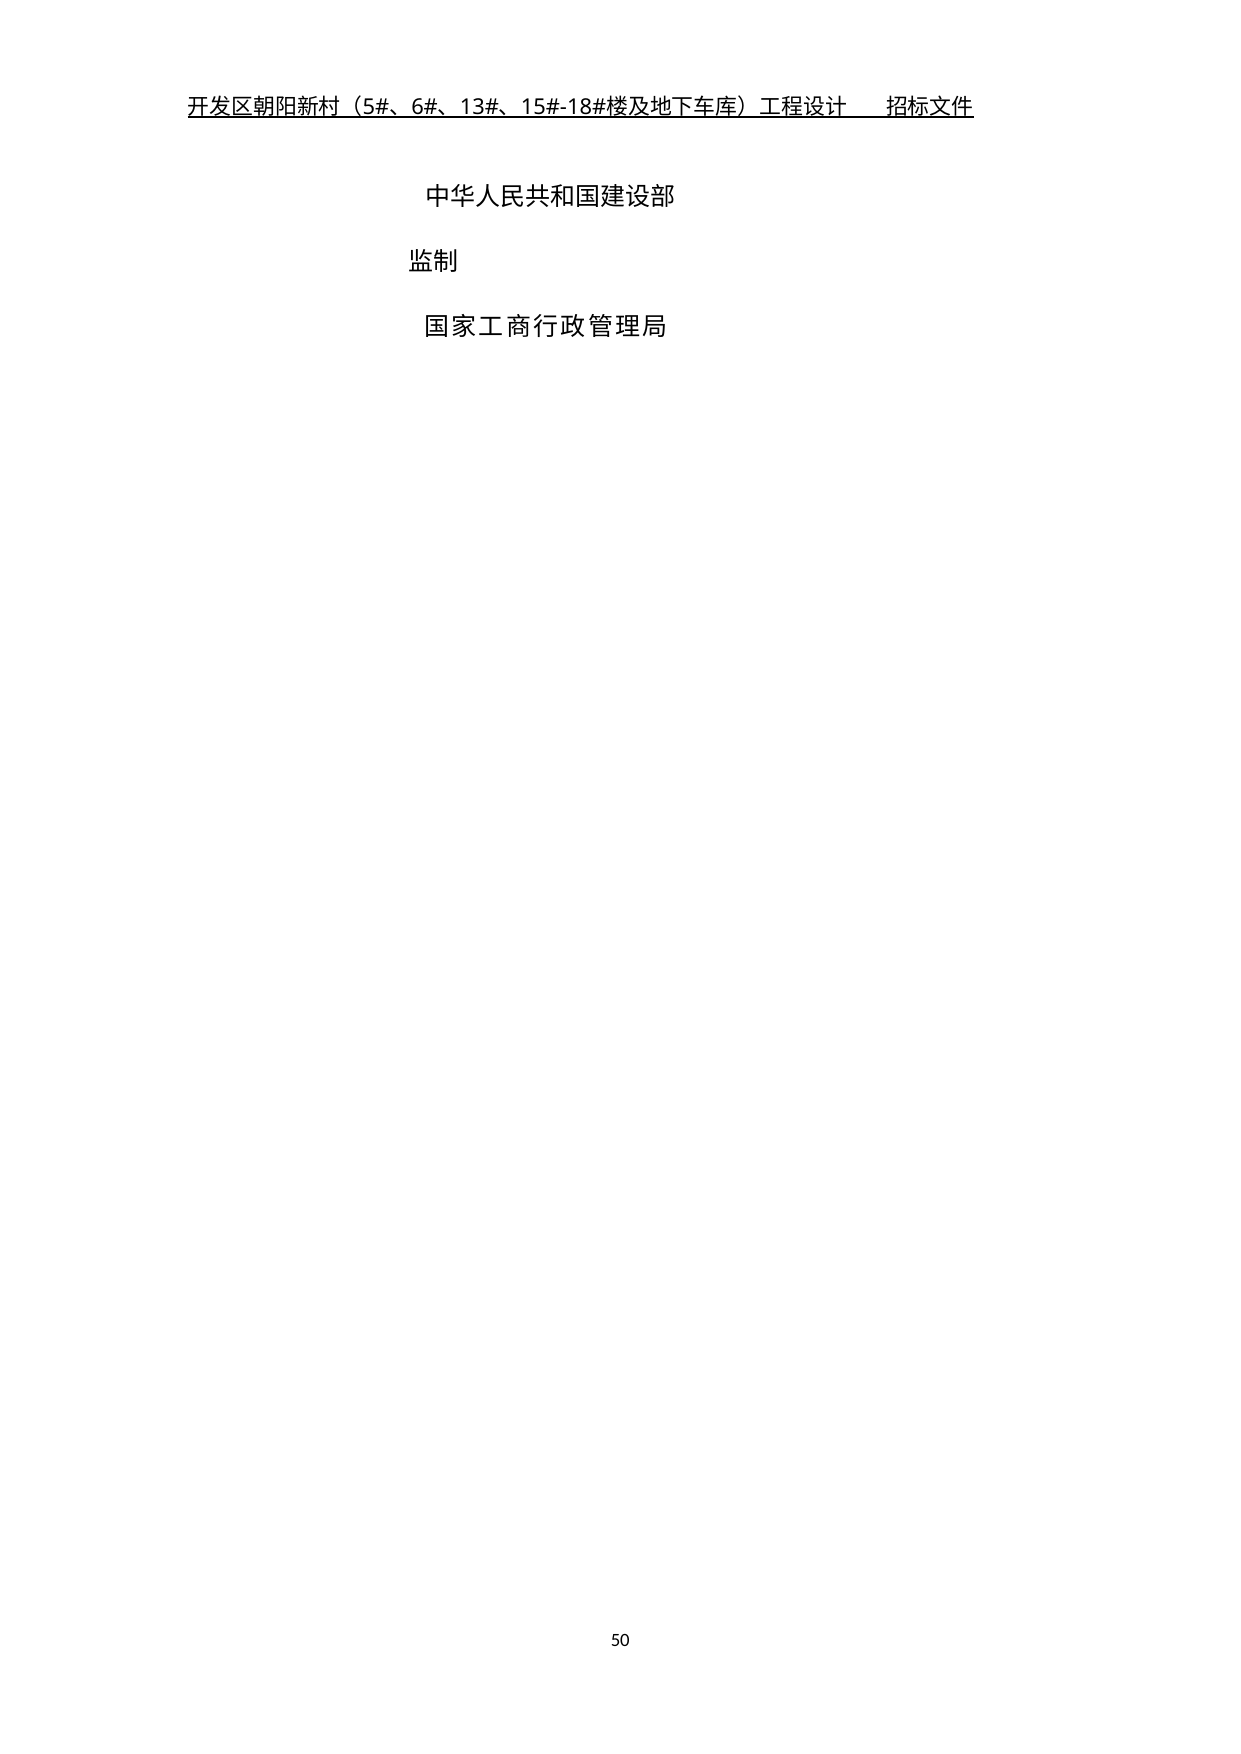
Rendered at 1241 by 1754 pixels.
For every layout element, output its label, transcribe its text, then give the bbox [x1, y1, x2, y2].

text 国家工商行政管理局 [187, 292, 1053, 357]
text 监制 [187, 227, 1053, 292]
text 中华人民共和国建设部 [187, 162, 1053, 227]
